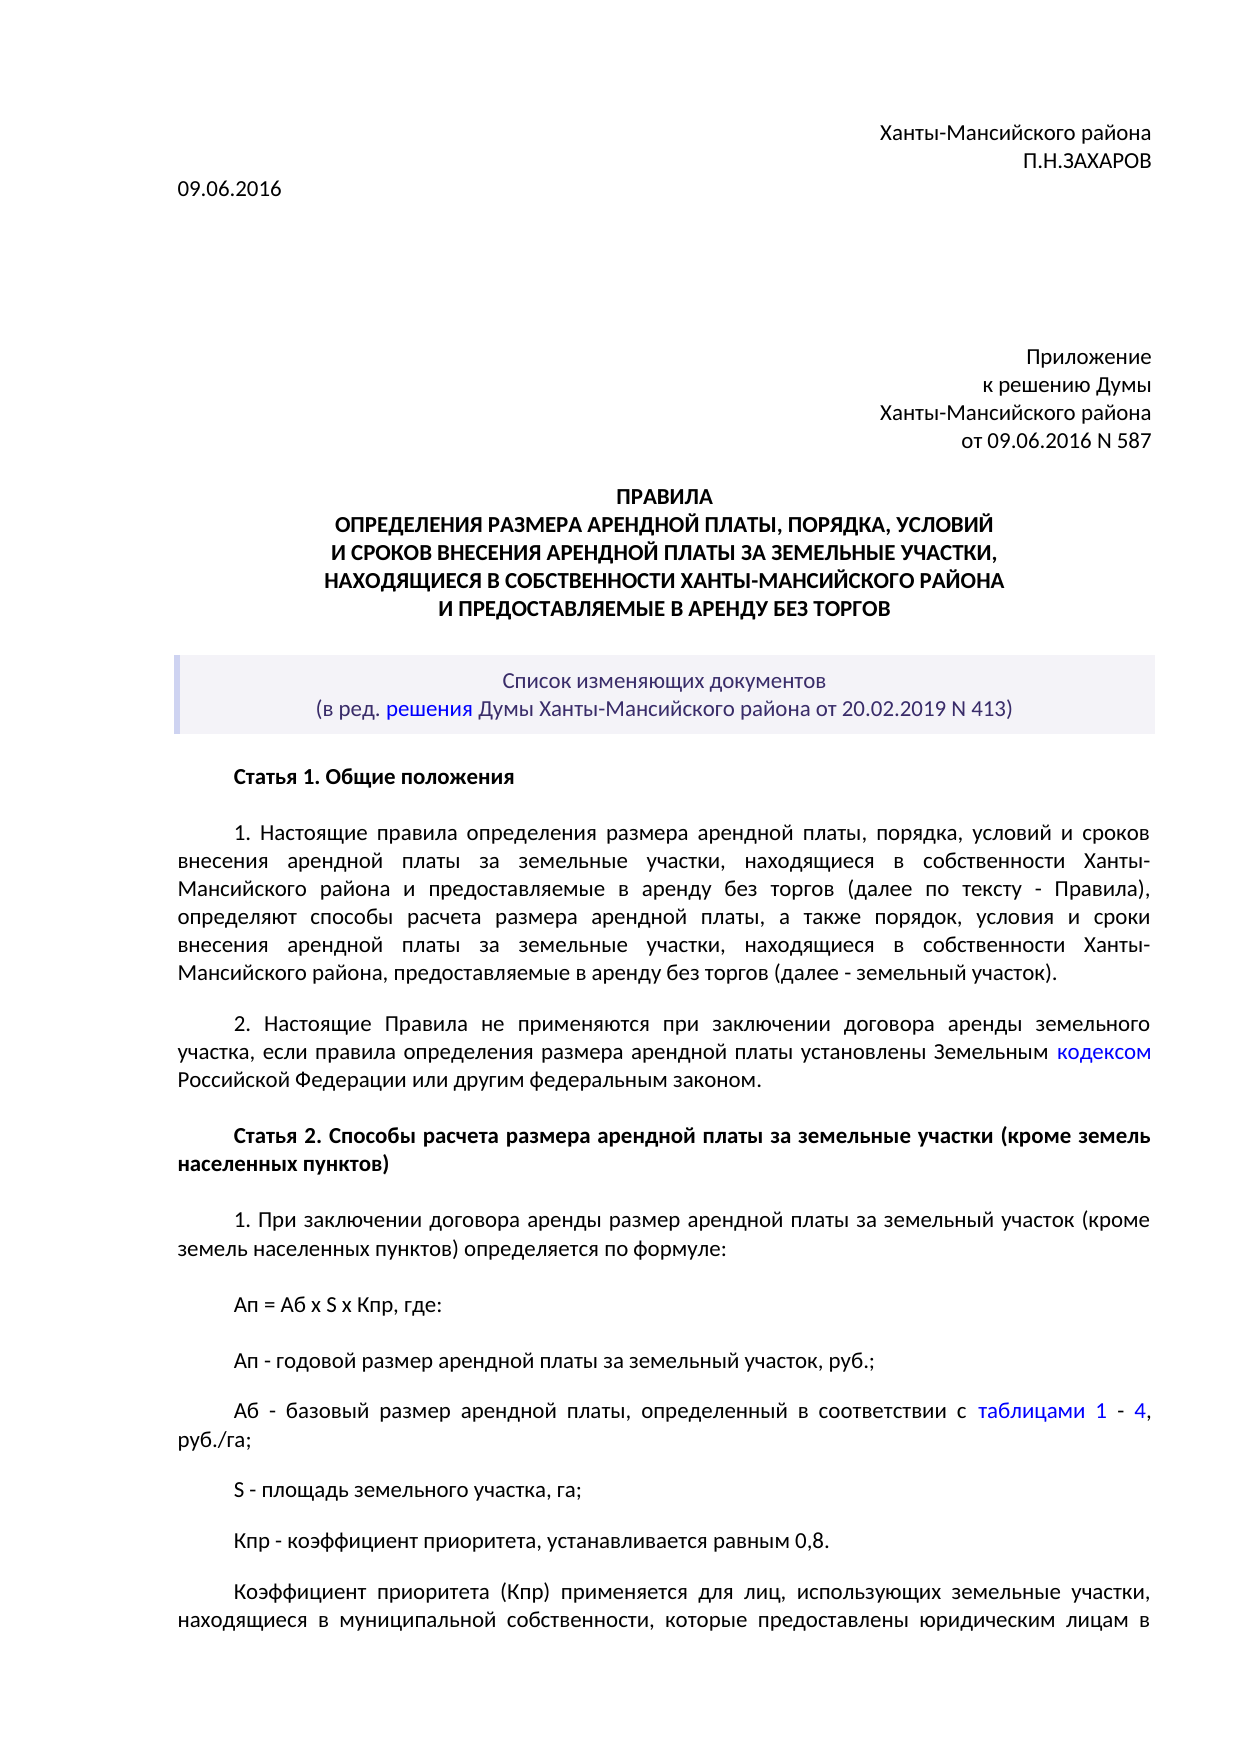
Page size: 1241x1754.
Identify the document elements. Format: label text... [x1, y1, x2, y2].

text S - площадь земельного участка, га; [177, 1476, 1152, 1504]
text 1. При заключении договора аренды размер арендной платы за земельный участок (кроме земель населенных пунктов) определяется по формуле: [177, 1206, 1152, 1262]
text Кпр - коэффициент приоритета, устанавливается равным 0,8. [177, 1527, 1152, 1554]
text к решению Думы [177, 370, 1152, 398]
text от 09.06.2016 N 587 [177, 426, 1152, 454]
text Ап - годовой размер арендной платы за земельный участок, руб.; [177, 1346, 1152, 1374]
text Приложение [177, 342, 1152, 370]
text Аб - базовый размер арендной платы, определенный в соответствии с таблицами 1 - 4, руб./га; [177, 1397, 1152, 1453]
title НАХОДЯЩИЕСЯ В СОБСТВЕННОСТИ ХАНТЫ-МАНСИЙСКОГО РАЙОНА [177, 566, 1152, 594]
text 09.06.2016 [177, 174, 1152, 202]
text 2. Настоящие Правила не применяются при заключении договора аренды земельного участка, если правила определения размера арендной платы установлены Земельным кодексом Российской Федерации или другим федеральным законом. [177, 1009, 1152, 1093]
text Ап = Аб x S х Кпр, где: [177, 1290, 1152, 1318]
title И ПРЕДОСТАВЛЯЕМЫЕ В АРЕНДУ БЕЗ ТОРГОВ [177, 594, 1152, 622]
text Ханты-Мансийского района [177, 398, 1152, 426]
text П.Н.ЗАХАРОВ [177, 146, 1152, 174]
title И СРОКОВ ВНЕСЕНИЯ АРЕНДНОЙ ПЛАТЫ ЗА ЗЕМЕЛЬНЫЕ УЧАСТКИ, [177, 538, 1152, 566]
text Ханты-Мансийского района [177, 118, 1152, 146]
title ОПРЕДЕЛЕНИЯ РАЗМЕРА АРЕНДНОЙ ПЛАТЫ, ПОРЯДКА, УСЛОВИЙ [177, 510, 1152, 538]
table_header Список изменяющих документов (в ред. решения Думы Ханты-Мансийского района от 20.02.2019 N 413) [180, 655, 1149, 734]
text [177, 1577, 1152, 1633]
text 1. Настоящие правила определения размера арендной платы, порядка, условий и сроков внесения арендной платы за земельные участки, находящиеся в собственности Ханты-Мансийского района и предоставляемые в аренду без торгов (далее по тексту - Правила), определяют способы расчета размера арендной платы, а также порядок, условия и сроки внесения арендной платы за земельные участки, находящиеся в собственности Ханты-Мансийского района, предоставляемые в аренду без торгов (далее - земельный участок). [177, 818, 1152, 987]
title Статья 1. Общие положения [177, 762, 1152, 790]
title ПРАВИЛА [177, 482, 1152, 510]
title Статья 2. Способы расчета размера арендной платы за земельные участки (кроме земель населенных пунктов) [177, 1122, 1152, 1178]
